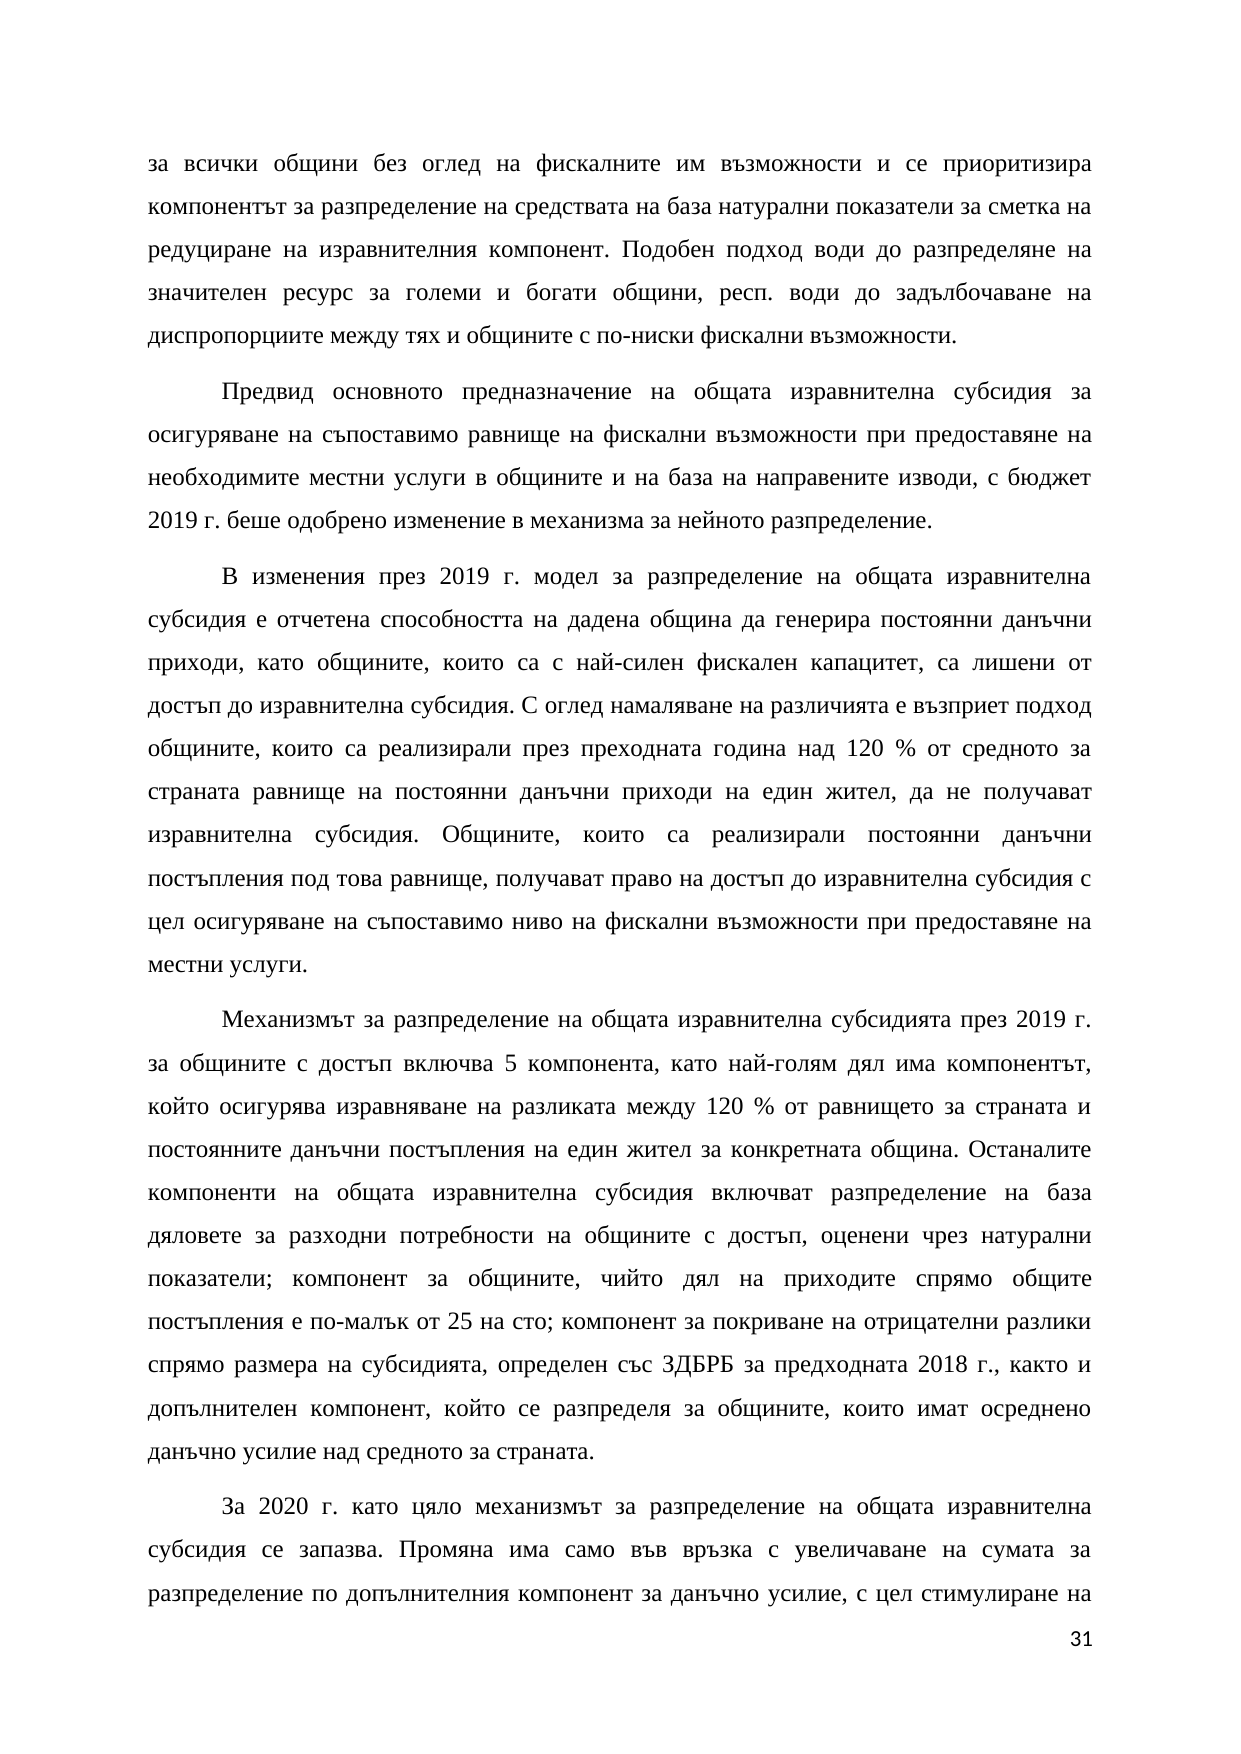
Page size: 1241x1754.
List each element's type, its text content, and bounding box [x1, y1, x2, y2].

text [148, 148, 1093, 349]
text Механизмът за разпределение на общата изравнителна субсидията през 2019 г. за общините с достъп включва 5 компонента, като най-голям дял има компонентът, който осигурява изравняване на разликата между 120 % от равнището за страната и постоянните данъчни постъпления на един жител за конкретната община. Останалите компоненти на общата изравнителна субсидия включват разпределение на база дяловете за разходни потребности на общините с достъп, оценени чрез натурални показатели; компонент за общините, чийто дял на приходите спрямо общите постъпления е по-малък от 25 на сто; компонент за покриване на отрицателни разлики спрямо размера на субсидията, определен със ЗДБРБ за предходната 2018 г., както и допълнителен компонент, който се разпределя за общините, които имат осреднено данъчно усилие над средното за страната. [148, 1004, 1093, 1464]
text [148, 1491, 1093, 1606]
text Предвид основното предназначение на общата изравнителна субсидия за осигуряване на съпоставимо равнище на фискални възможности при предоставяне на необходимите местни услуги в общините и на база на направените изводи, с бюджет 2019 г. беше одобрено изменение в механизма за нейното разпределение. [148, 376, 1093, 534]
text В изменения през 2019 г. модел за разпределение на общата изравнителна субсидия е отчетена способността на дадена община да генерира постоянни данъчни приходи, като общините, които са с най-силен фискален капацитет, са лишени от достъп до изравнителна субсидия. С оглед намаляване на различията е възприет подход общините, които са реализирали през преходната година над 120 % от средното за страната равнище на постоянни данъчни приходи на един жител, да не получават изравнителна субсидия. Общините, които са реализирали постоянни данъчни постъпления под това равнище, получават право на достъп до изравнителна субсидия с цел осигуряване на съпоставимо ниво на фискални възможности при предоставяне на местни услуги. [148, 561, 1093, 978]
